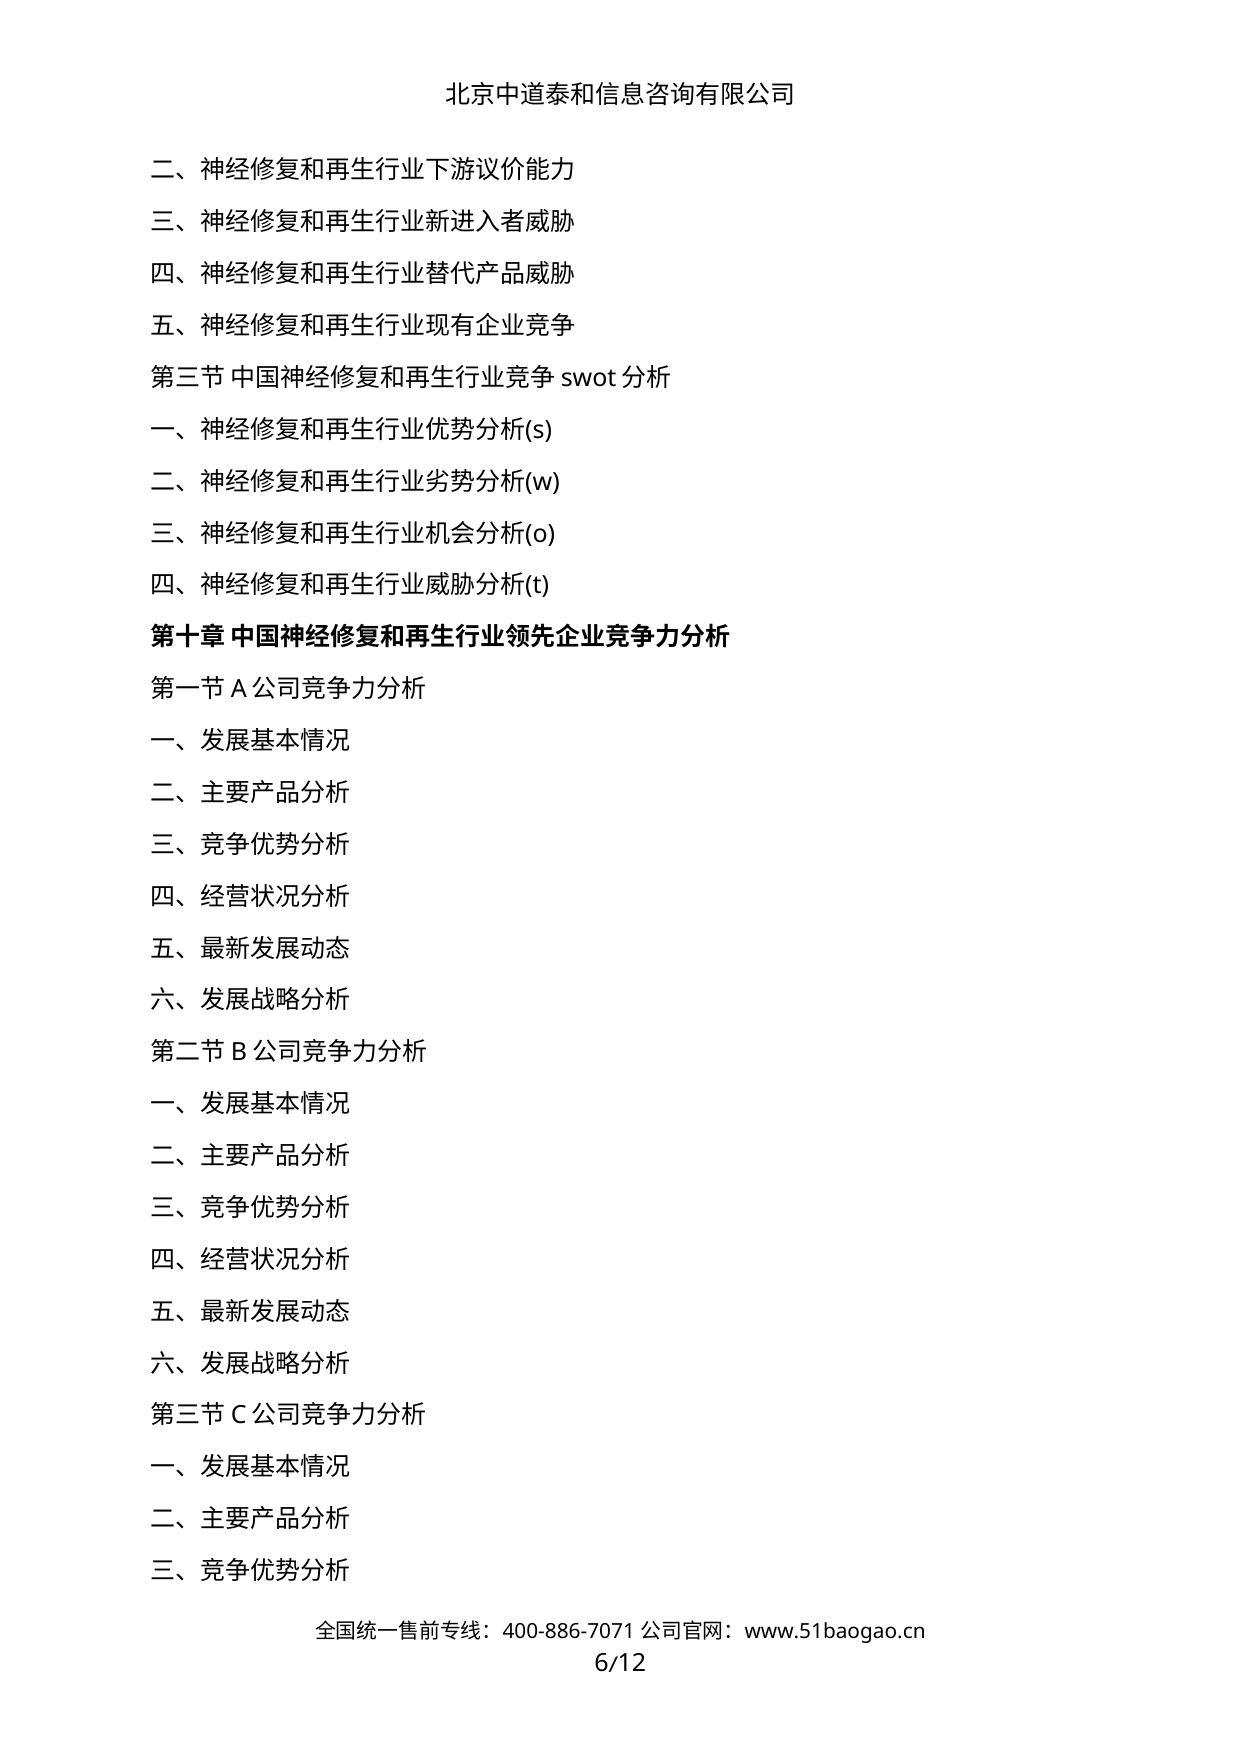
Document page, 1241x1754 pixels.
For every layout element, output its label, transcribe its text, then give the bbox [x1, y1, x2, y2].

text 一、发展基本情况 [150, 1084, 1090, 1120]
text 四、神经修复和再生行业替代产品威胁 [150, 254, 1090, 290]
text 四、经营状况分析 [150, 1239, 1090, 1276]
text 二、主要产品分析 [150, 1499, 1090, 1535]
text 二、主要产品分析 [150, 772, 1090, 809]
text 三、竞争优势分析 [150, 1551, 1090, 1587]
text 第三节 C公司竞争力分析 [150, 1395, 1090, 1431]
text 第十章 中国神经修复和再生行业领先企业竞争力分析 [150, 617, 1090, 653]
text 三、竞争优势分析 [150, 1187, 1090, 1224]
text 五、最新发展动态 [150, 928, 1090, 964]
text 三、神经修复和再生行业新进入者威胁 [150, 202, 1090, 238]
text 三、神经修复和再生行业机会分析(o) [150, 513, 1090, 549]
text 四、经营状况分析 [150, 876, 1090, 912]
text 二、神经修复和再生行业下游议价能力 [150, 150, 1090, 186]
text 第二节 B公司竞争力分析 [150, 1032, 1090, 1068]
text 二、神经修复和再生行业劣势分析(w) [150, 461, 1090, 497]
text 二、主要产品分析 [150, 1136, 1090, 1172]
text 六、发展战略分析 [150, 1343, 1090, 1379]
text 第一节 A公司竞争力分析 [150, 669, 1090, 705]
text 第三节 中国神经修复和再生行业竞争swot分析 [150, 357, 1090, 394]
text 一、神经修复和再生行业优势分析(s) [150, 409, 1090, 446]
text 五、最新发展动态 [150, 1291, 1090, 1327]
text 一、发展基本情况 [150, 721, 1090, 757]
text 四、神经修复和再生行业威胁分析(t) [150, 565, 1090, 601]
text 五、神经修复和再生行业现有企业竞争 [150, 306, 1090, 342]
text 三、竞争优势分析 [150, 824, 1090, 861]
text 一、发展基本情况 [150, 1447, 1090, 1483]
text 六、发展战略分析 [150, 980, 1090, 1016]
